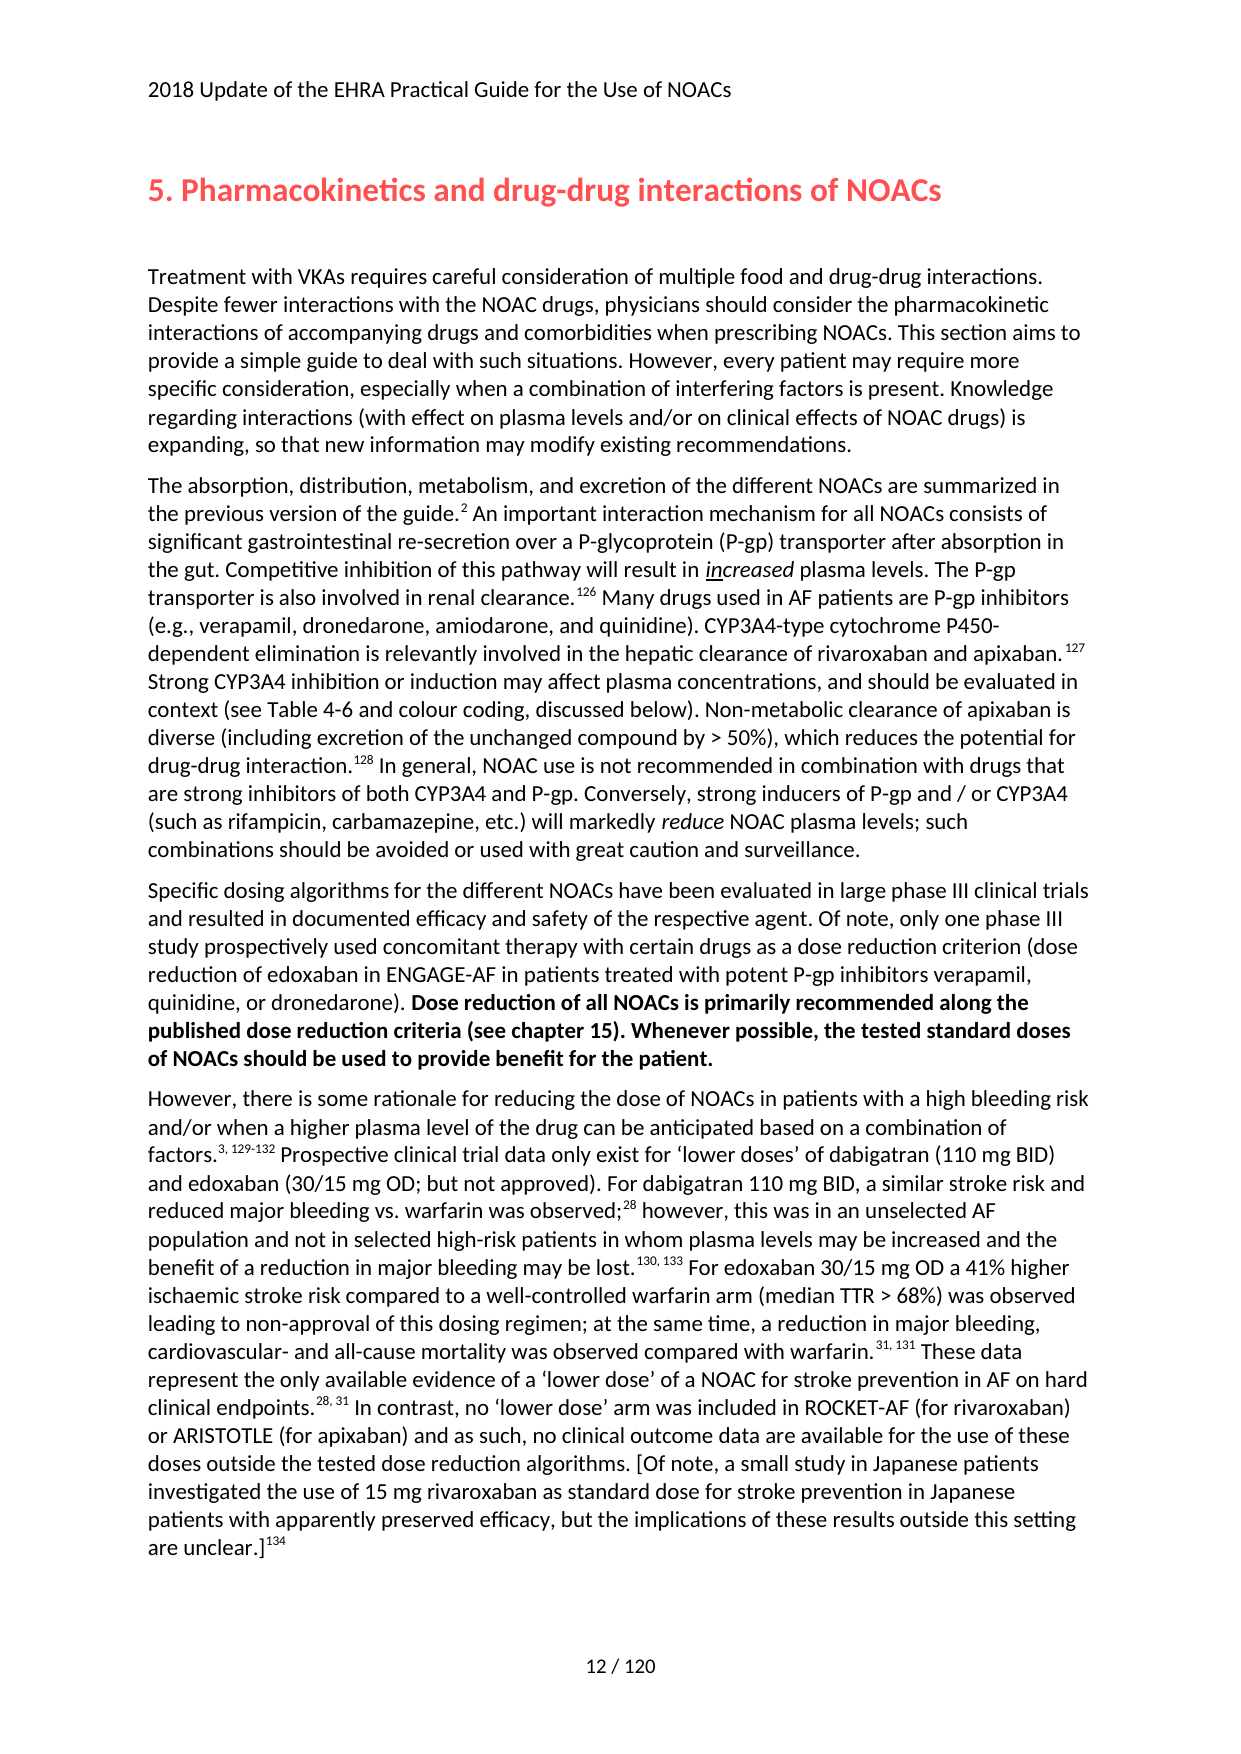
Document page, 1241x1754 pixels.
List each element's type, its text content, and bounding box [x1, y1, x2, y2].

text Treatment with VKAs requires careful consideration of multiple food and drug-drug interactions. Despite fewer interactions with the NOAC drugs, physicians should consider the pharmacokinetic interactions of accompanying drugs and comorbidities when prescribing NOACs. This section aims to provide a simple guide to deal with such situations. However, every patient may require more specific consideration, especially when a combination of interfering factors is present. Knowledge regarding interactions (with effect on plasma levels and/or on clinical effects of NOAC drugs) is expanding, so that new information may modify existing recommendations. [148, 262, 1093, 459]
text Specific dosing algorithms for the different NOACs have been evaluated in large phase III clinical trials and resulted in documented efficacy and safety of the respective agent. Of note, only one phase III study prospectively used concomitant therapy with certain drugs as a dose reduction criterion (dose reduction of edoxaban in ENGAGE-AF in patients treated with potent P-gp inhibitors verapamil, quinidine, or dronedarone). Dose reduction of all NOACs is primarily recommended along the published dose reduction criteria (see chapter 15). Whenever possible, the tested standard doses of NOACs should be used to provide benefit for the patient. [148, 876, 1093, 1072]
text 5. Pharmacokinetics and drug-drug interactions of NOACs [148, 169, 1093, 209]
text However, there is some rationale for reducing the dose of NOACs in patients with a high bleeding risk and/or when a higher plasma level of the drug can be anticipated based on a combination of factors.3, 129-132 Prospective clinical trial data only exist for ‘lower doses’ of dabigatran (110 mg BID) and edoxaban (30/15 mg OD; but not approved). For dabigatran 110 mg BID, a similar stroke risk and reduced major bleeding vs. warfarin was observed;28 however, this was in an unselected AF population and not in selected high-risk patients in whom plasma levels may be increased and the benefit of a reduction in major bleeding may be lost.130, 133 For edoxaban 30/15 mg OD a 41% higher ischaemic stroke risk compared to a well-controlled warfarin arm (median TTR > 68%) was observed leading to non-approval of this dosing regimen; at the same time, a reduction in major bleeding, cardiovascular- and all-cause mortality was observed compared with warfarin.31, 131 These data represent the only available evidence of a ‘lower dose’ of a NOAC for stroke prevention in AF on hard clinical endpoints.28, 31 In contrast, no ‘lower dose’ arm was included in ROCKET-AF (for rivaroxaban) or ARISTOTLE (for apixaban) and as such, no clinical outcome data are available for the use of these doses outside the tested dose reduction algorithms. [Of note, a small study in Japanese patients investigated the use of 15 mg rivaroxaban as standard dose for stroke prevention in Japanese patients with apparently preserved efficacy, but the implications of these results outside this setting are unclear.]134 [148, 1084, 1093, 1561]
text The absorption, distribution, metabolism, and excretion of the different NOACs are summarized in the previous version of the guide.2 An important interaction mechanism for all NOACs consists of significant gastrointestinal re-secretion over a P-glycoprotein (P-gp) transporter after absorption in the gut. Competitive inhibition of this pathway will result in increased plasma levels. The P-gp transporter is also involved in renal clearance.126 Many drugs used in AF patients are P-gp inhibitors (e.g., verapamil, dronedarone, amiodarone, and quinidine). CYP3A4-type cytochrome P450-dependent elimination is relevantly involved in the hepatic clearance of rivaroxaban and apixaban.127 Strong CYP3A4 inhibition or induction may affect plasma concentrations, and should be evaluated in context (see Table 4-6 and colour coding, discussed below). Non-metabolic clearance of apixaban is diverse (including excretion of the unchanged compound by > 50%), which reduces the potential for drug-drug interaction.128 In general, NOAC use is not recommended in combination with drugs that are strong inhibitors of both CYP3A4 and P-gp. Conversely, strong inducers of P-gp and / or CYP3A4 (such as rifampicin, carbamazepine, etc.) will markedly reduce NOAC plasma levels; such combinations should be avoided or used with great caution and surveillance. [148, 471, 1093, 863]
